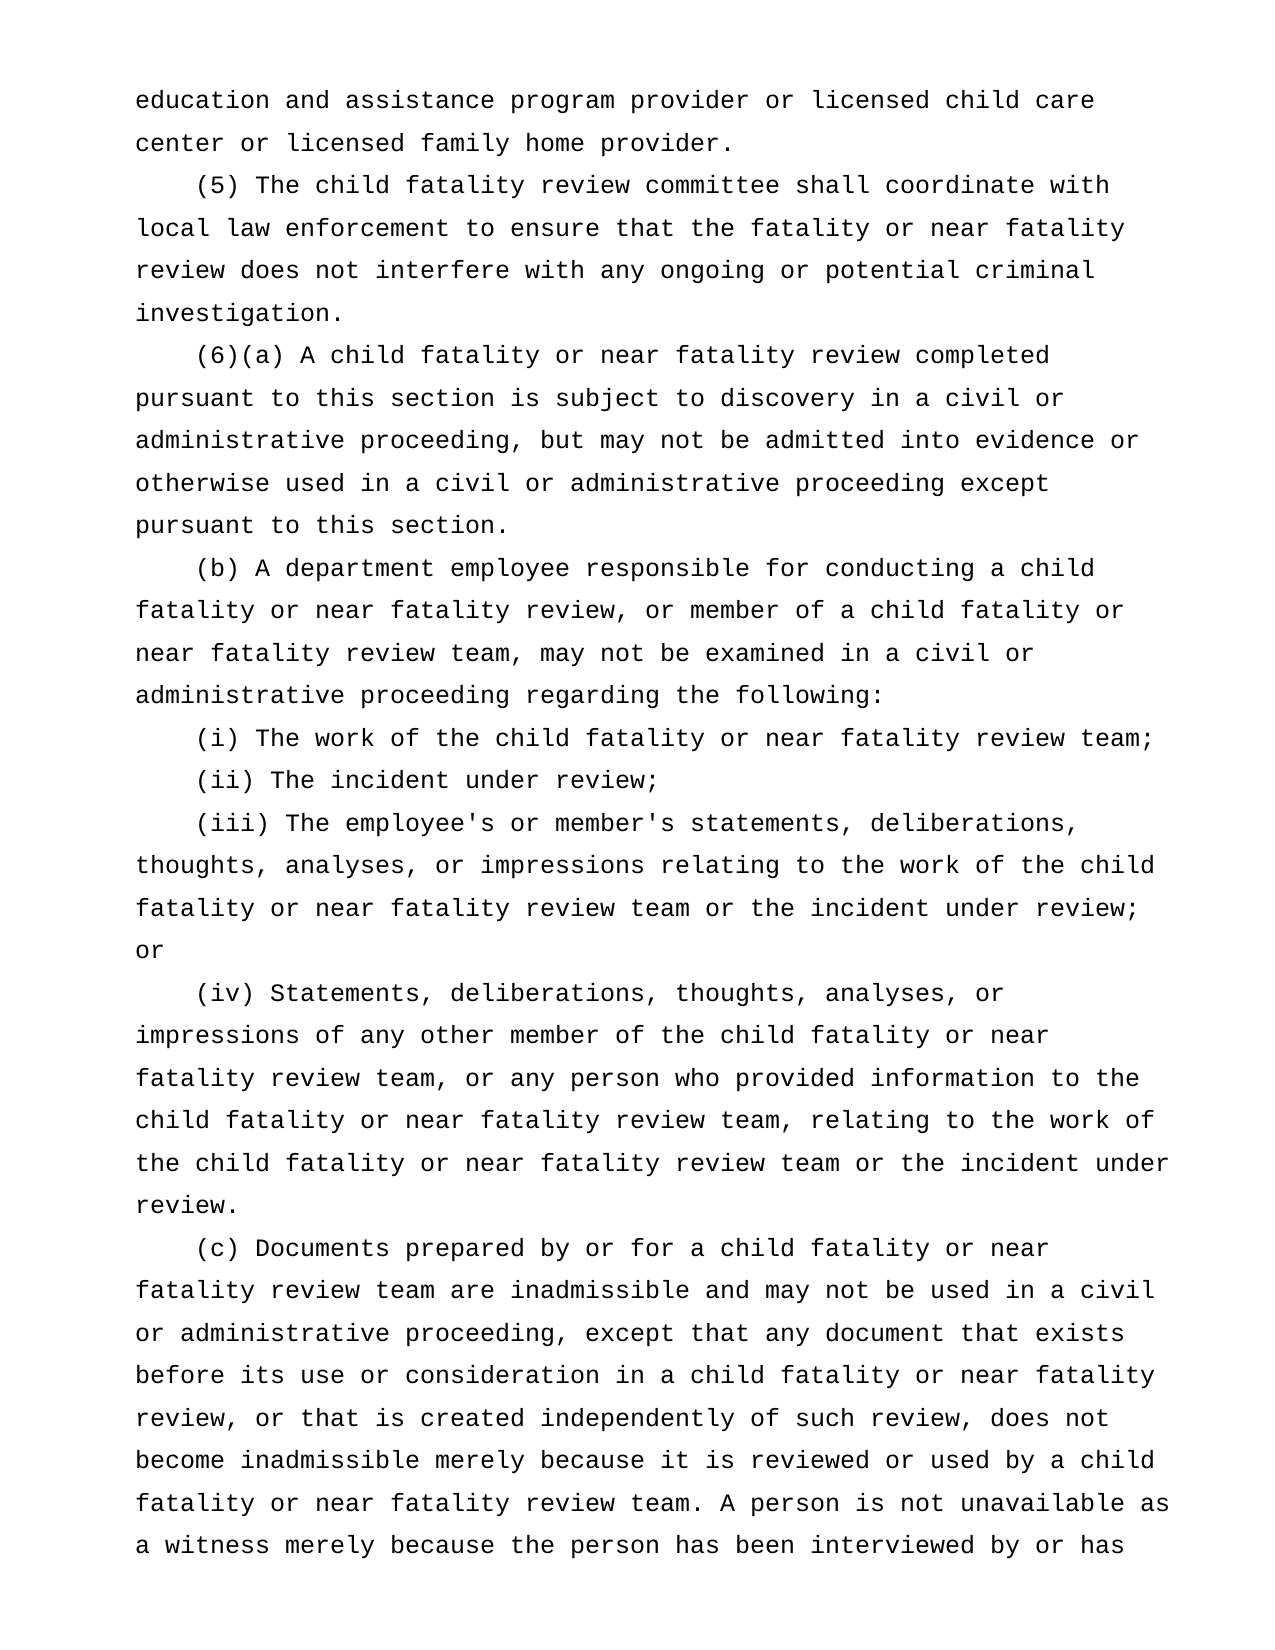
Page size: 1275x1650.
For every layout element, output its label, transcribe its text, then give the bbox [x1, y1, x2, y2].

text (ii) The incident under review; [135, 755, 1170, 797]
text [135, 75, 1170, 160]
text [135, 1222, 1170, 1562]
text (6)(a) A child fatality or near fatality review completed pursuant to this section is subject to discovery in a civil or administrative proceeding, but may not be admitted into evidence or otherwise used in a civil or administrative proceeding except pursuant to this section. [135, 330, 1170, 542]
text (i) The work of the child fatality or near fatality review team; [135, 712, 1170, 755]
text (iii) The employee's or member's statements, deliberations, thoughts, analyses, or impressions relating to the work of the child fatality or near fatality review team or the incident under review; or [135, 797, 1170, 967]
text (b) A department employee responsible for conducting a child fatality or near fatality review, or member of a child fatality or near fatality review team, may not be examined in a civil or administrative proceeding regarding the following: [135, 542, 1170, 712]
text (iv) Statements, deliberations, thoughts, analyses, or impressions of any other member of the child fatality or near fatality review team, or any person who provided information to the child fatality or near fatality review team, relating to the work of the child fatality or near fatality review team or the incident under review. [135, 967, 1170, 1222]
text (5) The child fatality review committee shall coordinate with local law enforcement to ensure that the fatality or near fatality review does not interfere with any ongoing or potential criminal investigation. [135, 160, 1170, 330]
